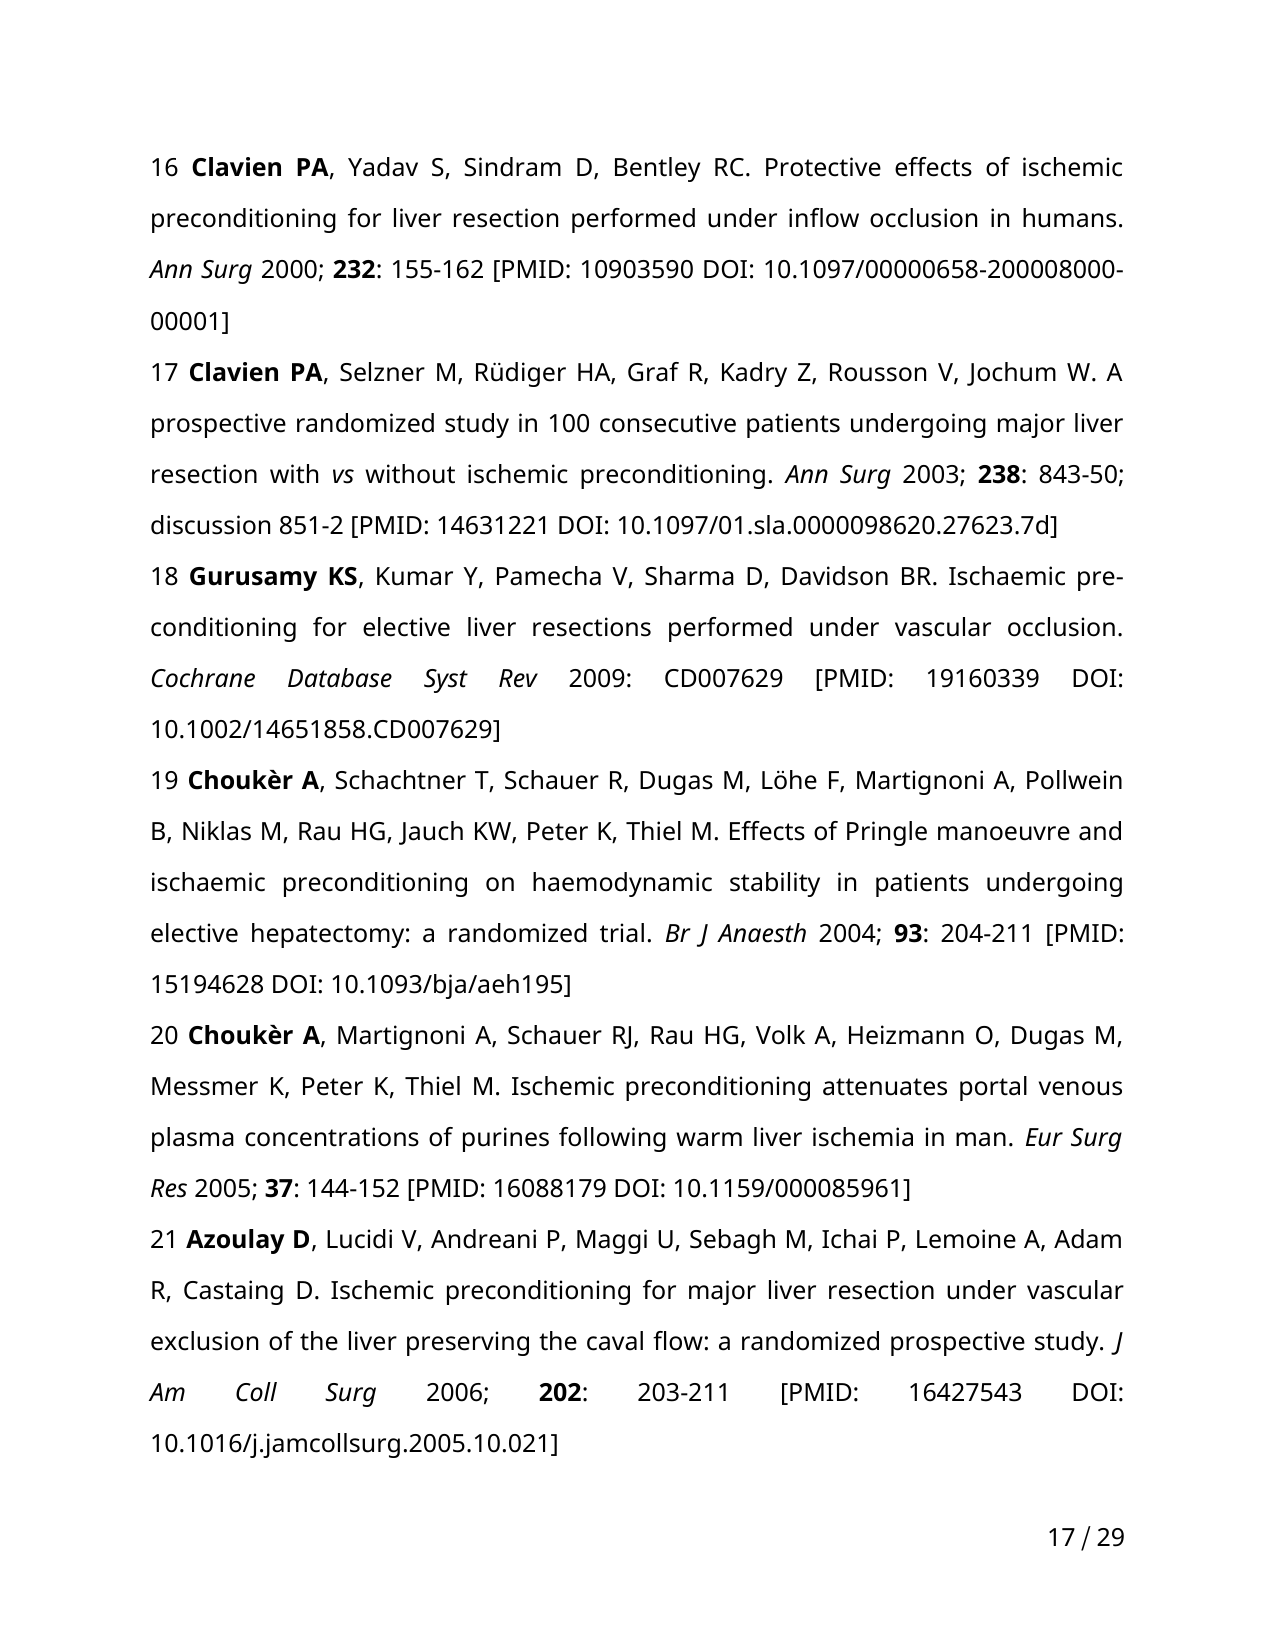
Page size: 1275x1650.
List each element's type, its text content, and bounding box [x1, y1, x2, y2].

text 20 Choukèr A, Martignoni A, Schauer RJ, Rau HG, Volk A, Heizmann O, Dugas M, Messmer K, Peter K, Thiel M. Ischemic preconditioning attenuates portal venous plasma concentrations of purines following warm liver ischemia in man. Eur Surg Res 2005; 37: 144-152 [PMID: 16088179 DOI: 10.1159/000085961] [150, 1018, 1125, 1205]
text 21 Azoulay D, Lucidi V, Andreani P, Maggi U, Sebagh M, Ichai P, Lemoine A, Adam R, Castaing D. Ischemic preconditioning for major liver resection under vascular exclusion of the liver preserving the caval flow: a randomized prospective study. J Am Coll Surg 2006; 202: 203-211 [PMID: 16427543 DOI: 10.1016/j.jamcollsurg.2005.10.021] [150, 1222, 1125, 1460]
text 19 Choukèr A, Schachtner T, Schauer R, Dugas M, Löhe F, Martignoni A, Pollwein B, Niklas M, Rau HG, Jauch KW, Peter K, Thiel M. Effects of Pringle manoeuvre and ischaemic preconditioning on haemodynamic stability in patients undergoing elective hepatectomy: a randomized trial. Br J Anaesth 2004; 93: 204-211 [PMID: 15194628 DOI: 10.1093/bja/aeh195] [150, 762, 1125, 1001]
text 18 Gurusamy KS, Kumar Y, Pamecha V, Sharma D, Davidson BR. Ischaemic pre-conditioning for elective liver resections performed under vascular occlusion. Cochrane Database Syst Rev 2009: CD007629 [PMID: 19160339 DOI: 10.1002/14651858.CD007629] [150, 558, 1125, 746]
text 16 Clavien PA, Yadav S, Sindram D, Bentley RC. Protective effects of ischemic preconditioning for liver resection performed under inflow occlusion in humans. Ann Surg 2000; 232: 155-162 [PMID: 10903590 DOI: 10.1097/00000658-200008000-00001] [150, 150, 1125, 337]
text 17 Clavien PA, Selzner M, Rüdiger HA, Graf R, Kadry Z, Rousson V, Jochum W. A prospective randomized study in 100 consecutive patients undergoing major liver resection with vs without ischemic preconditioning. Ann Surg 2003; 238: 843-50; discussion 851-2 [PMID: 14631221 DOI: 10.1097/01.sla.0000098620.27623.7d] [150, 354, 1125, 541]
